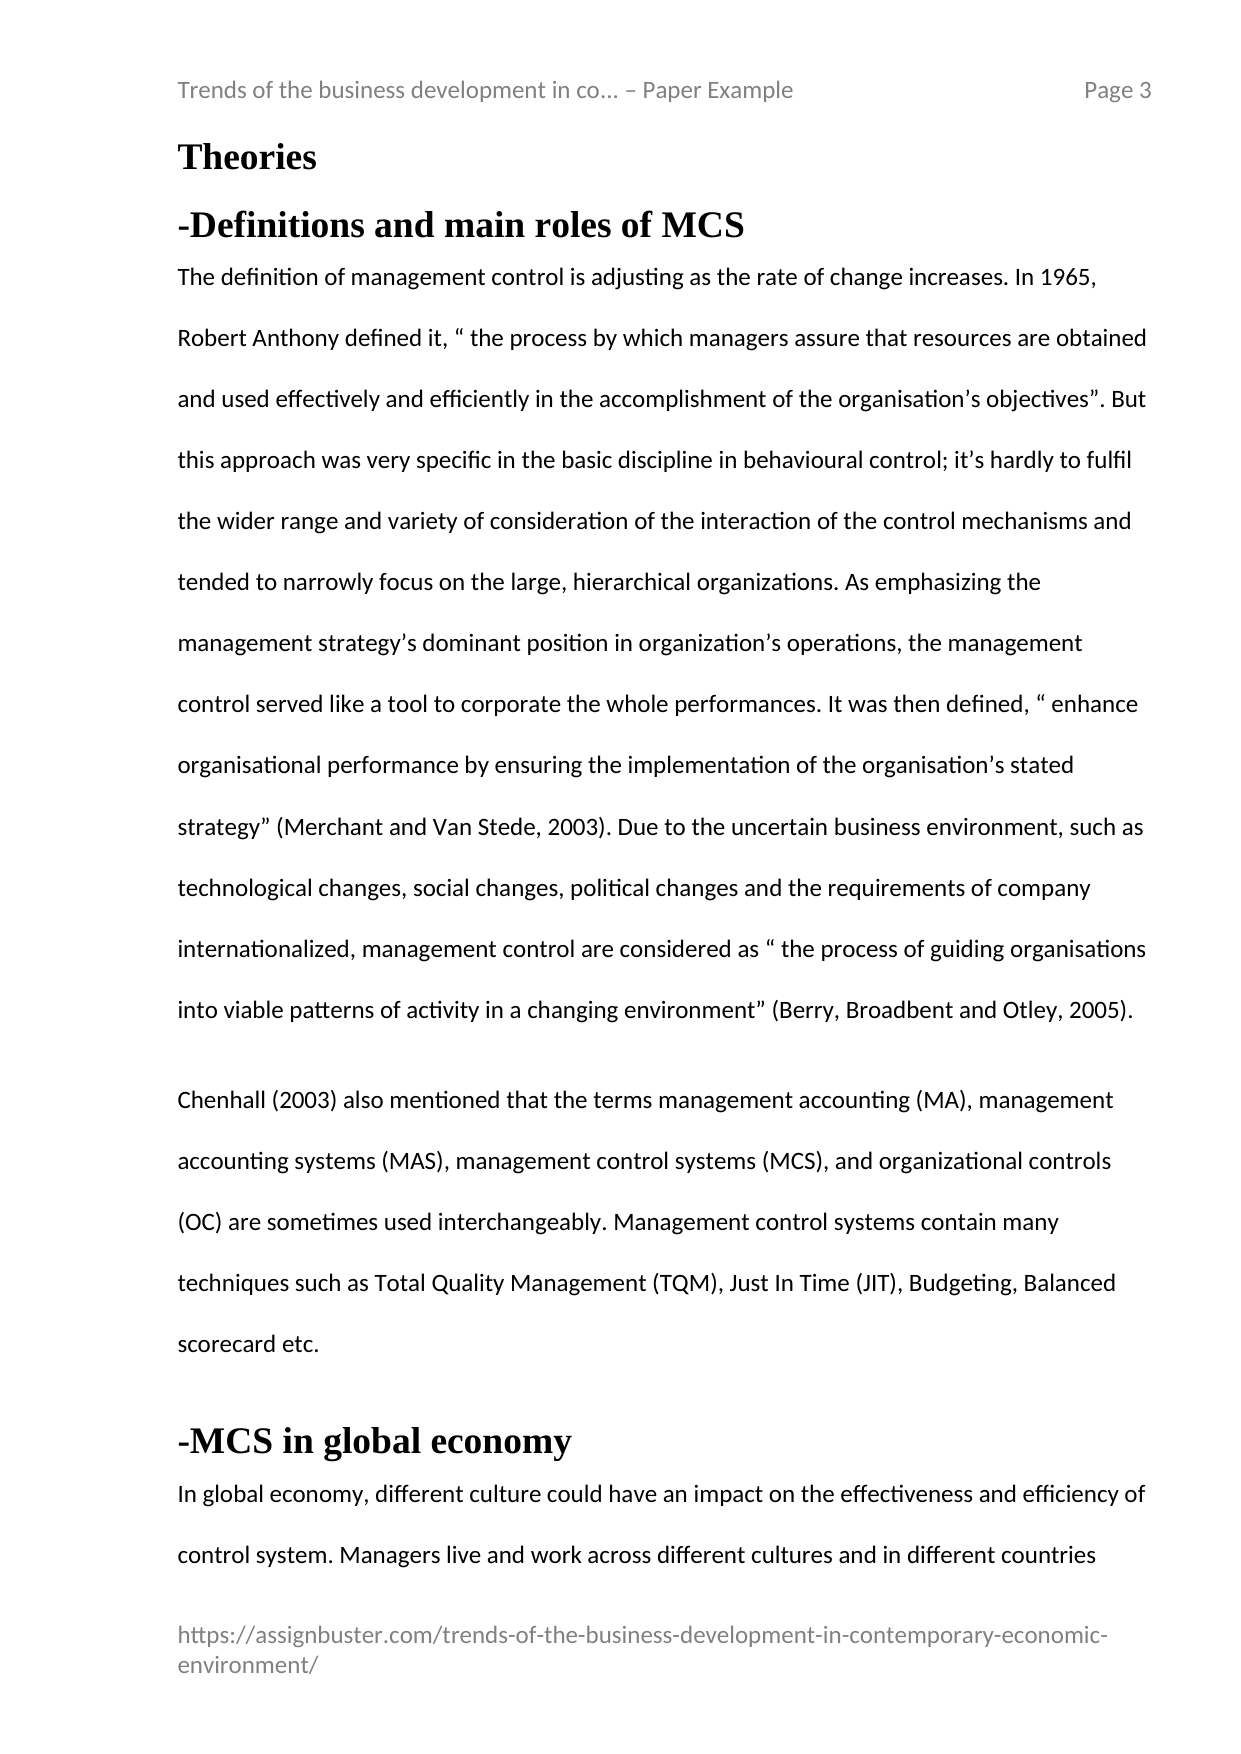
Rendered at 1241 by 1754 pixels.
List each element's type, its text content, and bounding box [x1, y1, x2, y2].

subtitle Theories [177, 135, 1152, 178]
subtitle -MCS in global economy [177, 1419, 1152, 1462]
text Chenhall (2003) also mentioned that the terms management accounting (MA), management accounting systems (MAS), management control systems (MCS), and organizational controls (OC) are sometimes used interchangeably. Management control systems contain many techniques such as Total Quality Management (TQM), Just In Time (JIT), Budgeting, Balanced scorecard etc. [177, 1084, 1152, 1359]
text The definition of management control is adjusting as the rate of change increases. In 1965, Robert Anthony defined it, “ the process by which managers assure that resources are obtained and used effectively and efficiently in the accomplishment of the organisation’s objectives”. But this approach was very specific in the basic discipline in behavioural control; it’s hardly to fulfil the wider range and variety of consideration of the interaction of the control mechanisms and tended to narrowly focus on the large, hierarchical organizations. As emphasizing the management strategy’s dominant position in organization’s operations, the management control served like a tool to corporate the whole performances. It was then defined, “ enhance organisational performance by ensuring the implementation of the organisation’s stated strategy” (Merchant and Van Stede, 2003). Due to the uncertain business environment, such as technological changes, social changes, political changes and the requirements of company internationalized, management control are considered as “ the process of guiding organisations into viable patterns of activity in a changing environment” (Berry, Broadbent and Otley, 2005). [177, 261, 1152, 1024]
subtitle -Definitions and main roles of MCS [177, 202, 1152, 245]
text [177, 1478, 1152, 1569]
